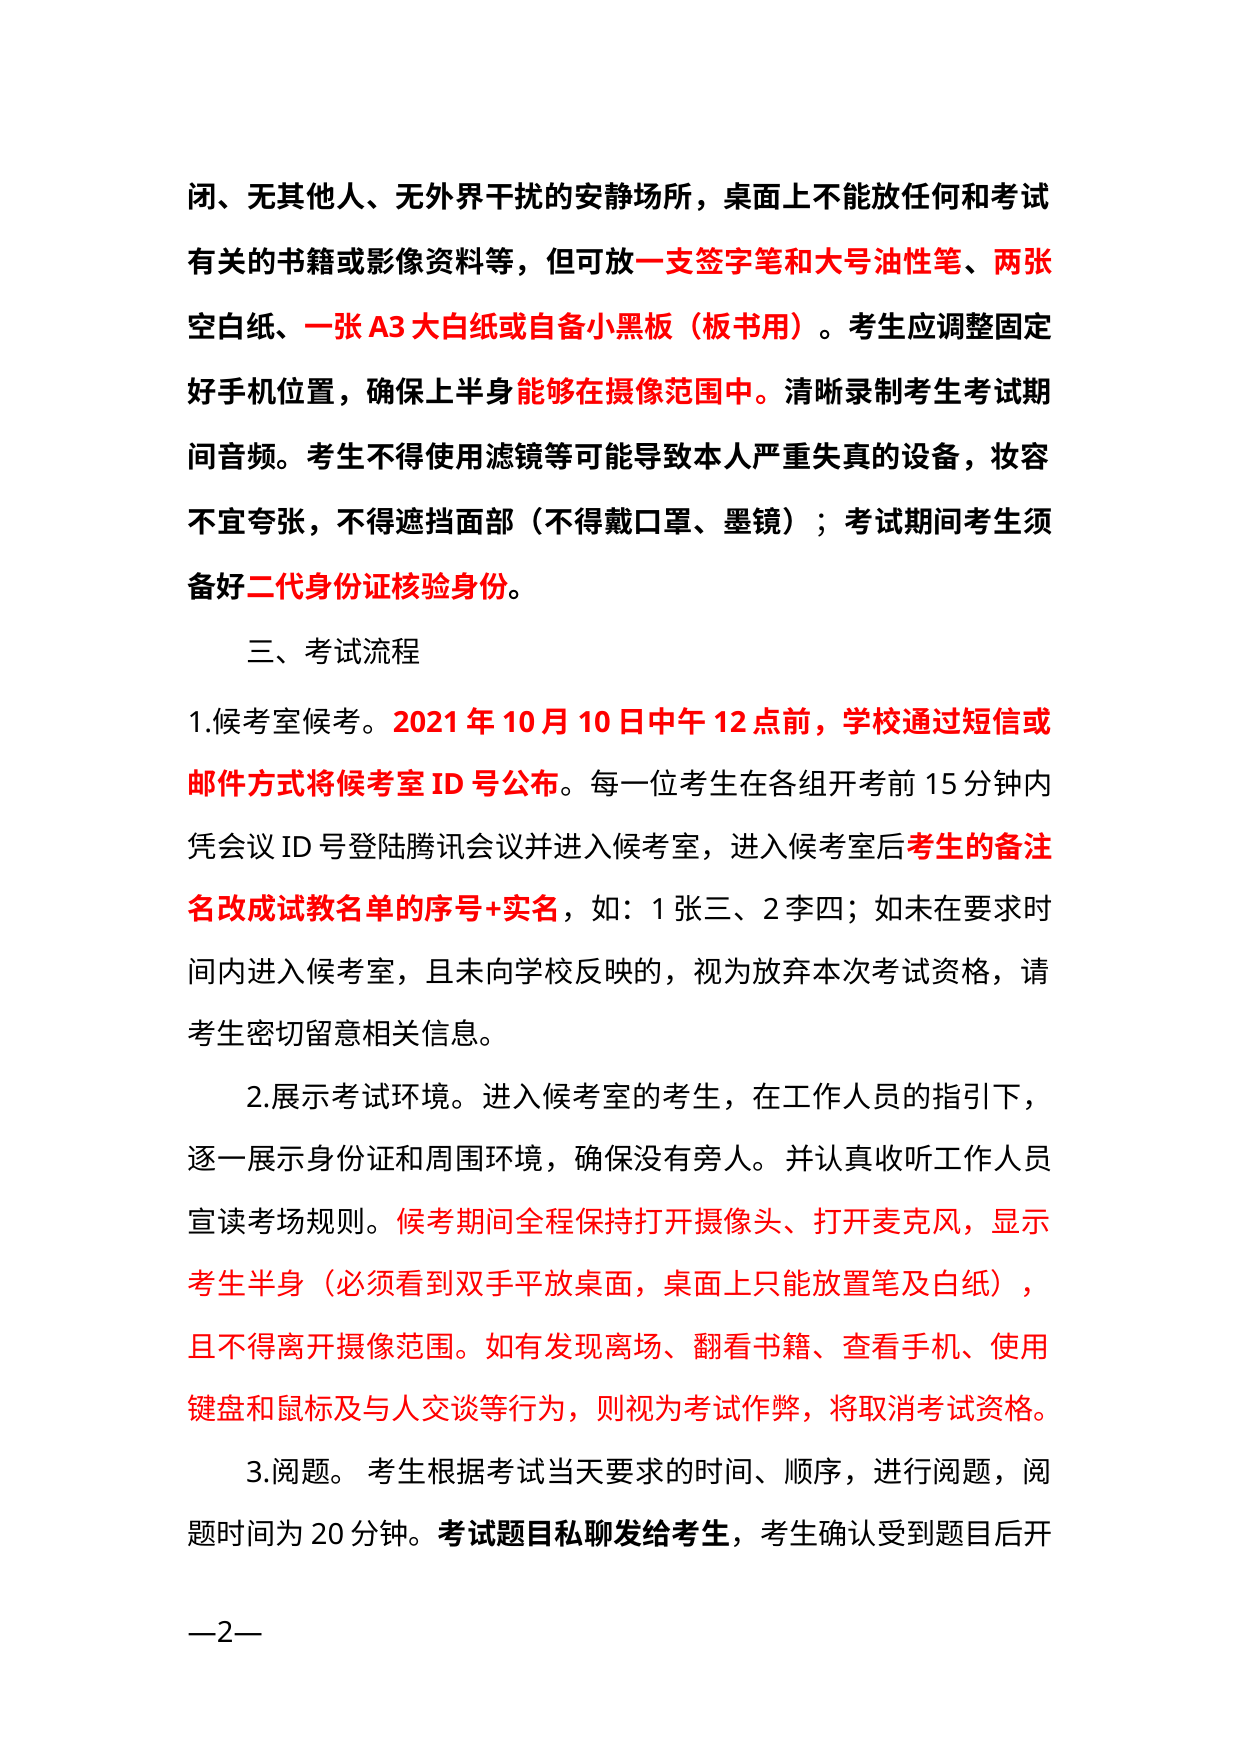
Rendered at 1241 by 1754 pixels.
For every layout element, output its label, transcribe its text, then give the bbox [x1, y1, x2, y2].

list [187, 162, 1053, 617]
list 1.候考室候考。2021年10月10日中午12点前，学校通过短信或邮件方式将候考室ID号公布。每一位考生在各组开考前15分钟内凭会议ID号登陆腾讯会议并进入候考室，进入候考室后考生的备注名改成试教名单的序号+实名，如：1张三、2李四；如未在要求时间内进入候考室，且未向学校反映的，视为放弃本次考试资格，请考生密切留意相关信息。 [187, 682, 1053, 1057]
text 三、考试流程 [187, 617, 1053, 682]
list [187, 1432, 1053, 1557]
list 2.展示考试环境。进入候考室的考生，在工作人员的指引下，逐一展示身份证和周围环境，确保没有旁人。并认真收听工作人员宣读考场规则。候考期间全程保持打开摄像头、打开麦克风，显示考生半身（必须看到双手平放桌面，桌面上只能放置笔及白纸），且不得离开摄像范围。如有发现离场、翻看书籍、查看手机、使用键盘和鼠标及与人交谈等行为，则视为考试作弊，将取消考试资格。 [187, 1057, 1053, 1432]
